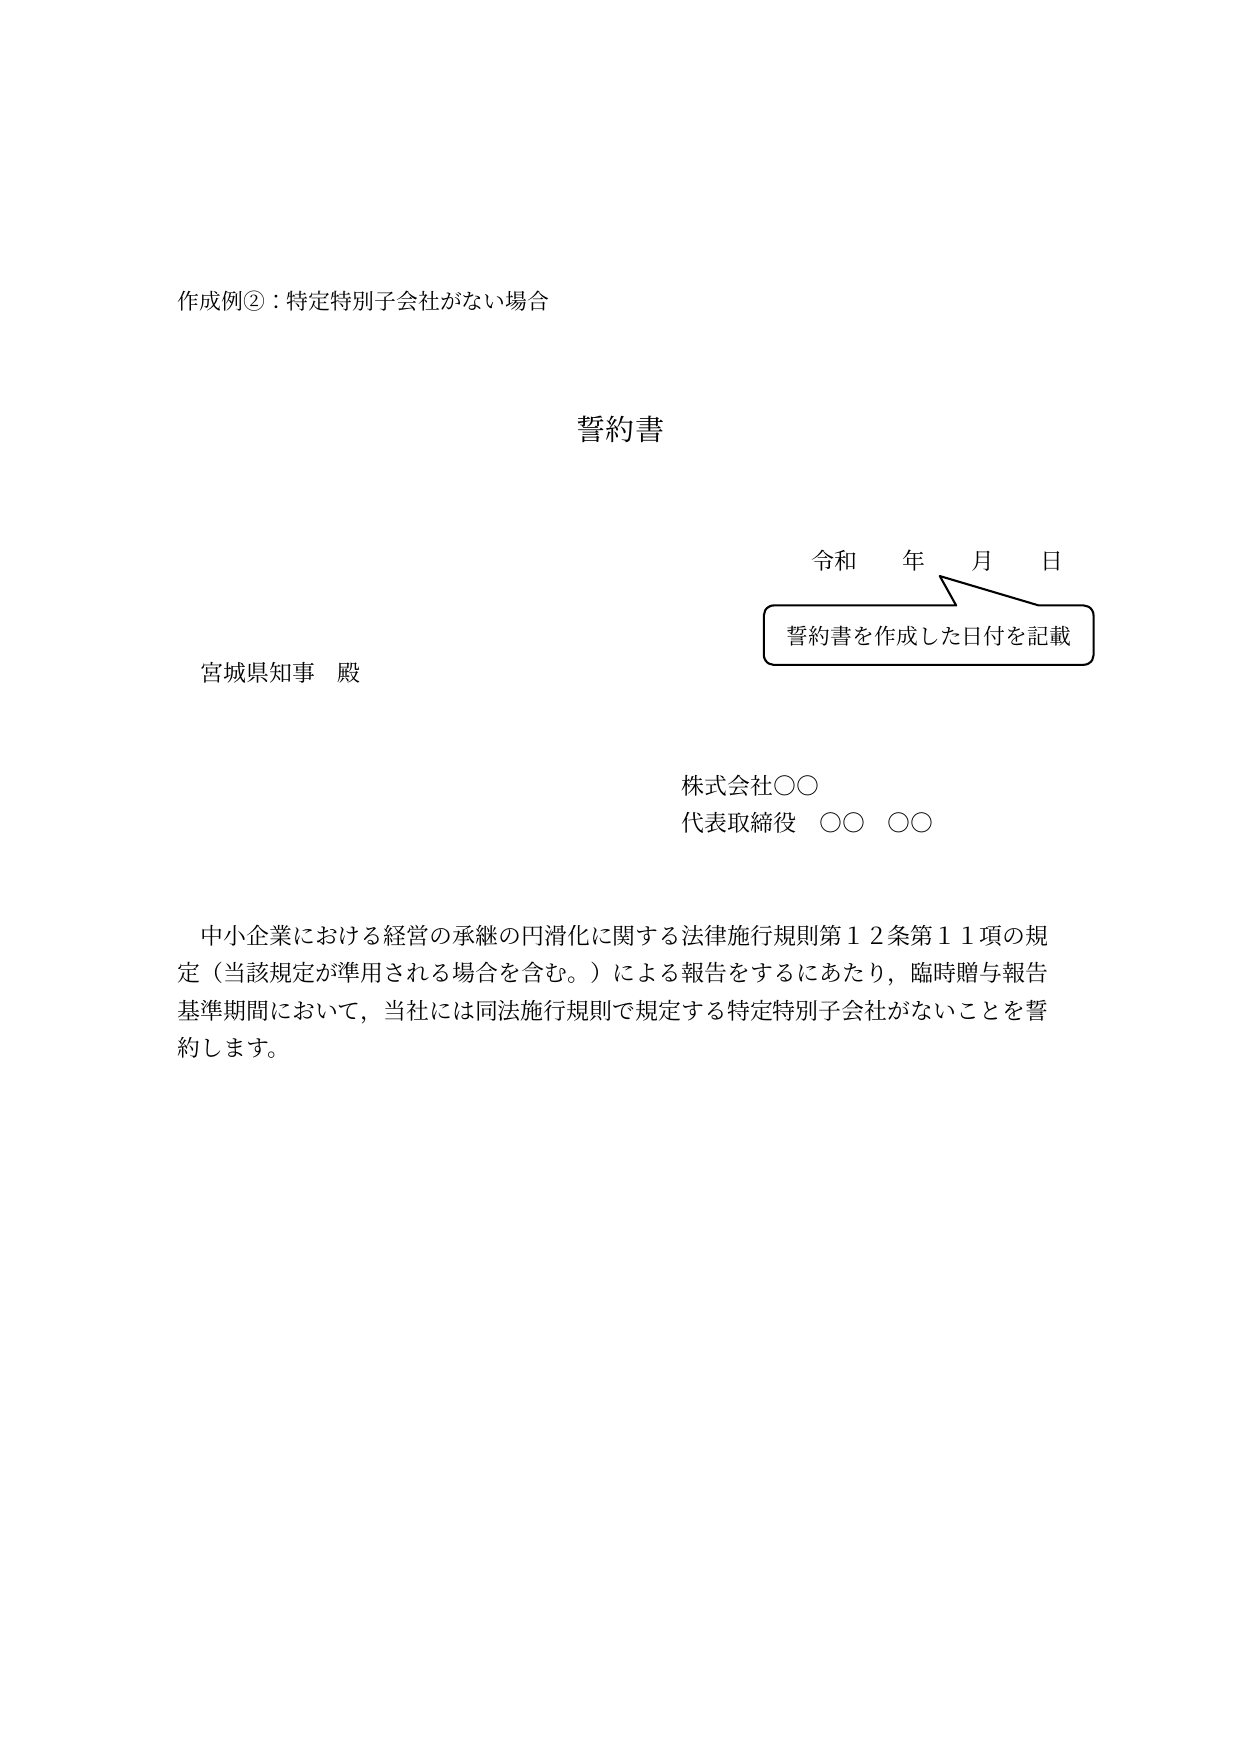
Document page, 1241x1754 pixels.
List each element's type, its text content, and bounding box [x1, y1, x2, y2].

text 令和 年 月 日 [177, 541, 1063, 578]
text 代表取締役 ○○ ○○ [177, 803, 1063, 841]
text 誓約書 [177, 391, 1063, 466]
text 中小企業における経営の承継の円滑化に関する法律施行規則第１２条第１１項の規定（当該規定が準用される場合を含む。）による報告をするにあたり，臨時贈与報告基準期間において，当社には同法施行規則で規定する特定特別子会社がないことを誓約します。 [177, 916, 1063, 1066]
text 株式会社○○ [177, 766, 1063, 803]
text 作成例②：特定特別子会社がない場合 [177, 284, 1063, 316]
text 宮城県知事 殿 [177, 653, 1063, 691]
